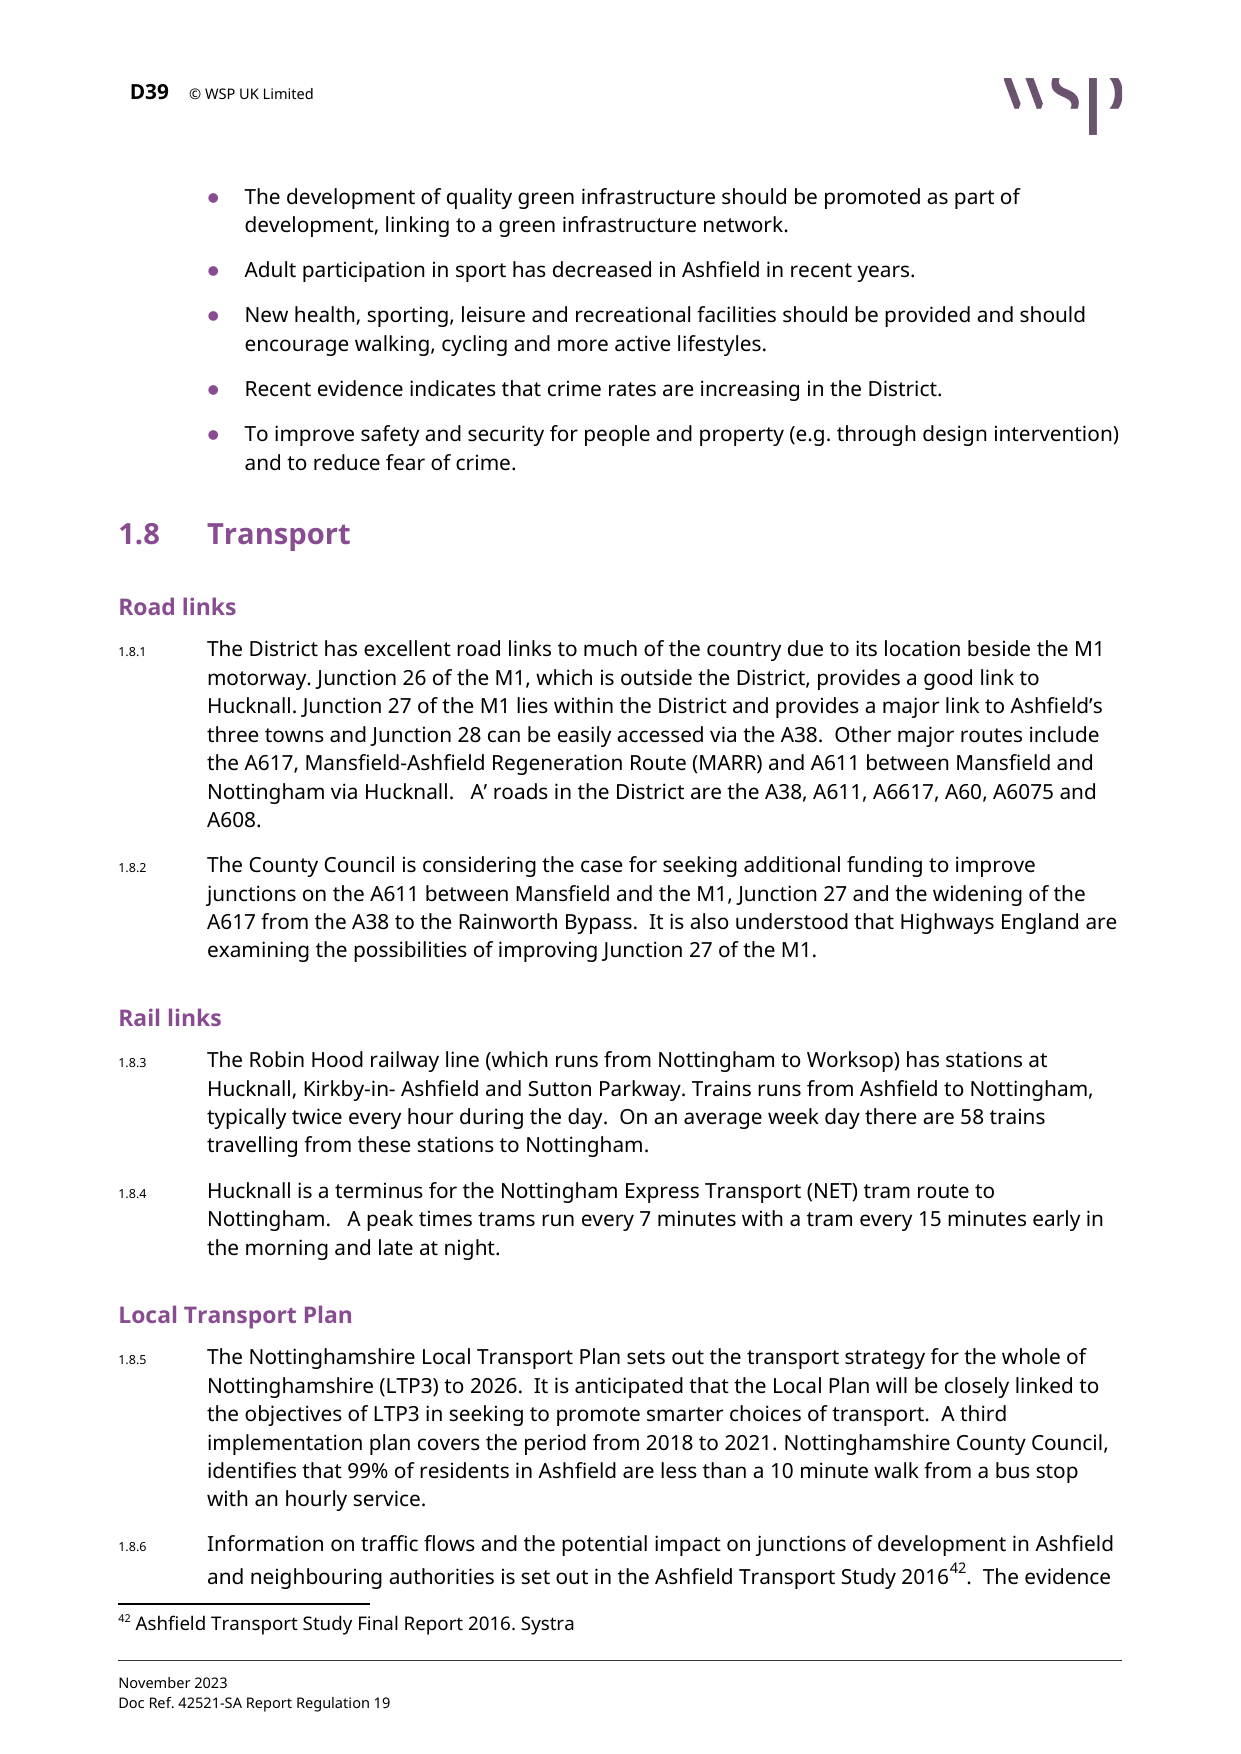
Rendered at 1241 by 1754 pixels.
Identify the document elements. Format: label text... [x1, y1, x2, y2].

subtitle Local Transport Plan [118, 1298, 1122, 1330]
text The County Council is considering the case for seeking additional funding to improve junctions on the A611 between Mansfield and the M1, Junction 27 and the widening of the A617 from the A38 to the Rainworth Bypass. It is also understood that Highways England are examining the possibilities of improving Junction 27 of the M1. [118, 850, 1122, 964]
subtitle Road links [118, 591, 1122, 622]
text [118, 1529, 1122, 1592]
subtitle Rail links [118, 1002, 1122, 1033]
text The Nottinghamshire Local Transport Plan sets out the transport strategy for the whole of Nottinghamshire (LTP3) to 2026. It is anticipated that the Local Plan will be closely linked to the objectives of LTP3 in seeking to promote smarter choices of transport. A third implementation plan covers the period from 2018 to 2021. Nottinghamshire County Council, identifies that 99% of residents in Ashfield are less than a 10 minute walk from a bus stop with an hourly service. [118, 1342, 1122, 1513]
text Hucknall is a terminus for the Nottingham Express Transport (NET) tram route to Nottingham. A peak times trams run every 7 minutes with a tram every 15 minutes early in the morning and late at night. [118, 1176, 1122, 1261]
text Recent evidence indicates that crime rates are increasing in the District. [207, 374, 1122, 403]
text Adult participation in sport has decreased in Ashfield in recent years. [207, 256, 1122, 284]
text To improve safety and security for people and property (e.g. through design intervention) and to reduce fear of crime. [207, 419, 1122, 476]
subtitle Transport [118, 514, 1122, 553]
text The Robin Hood railway line (which runs from Nottingham to Worksop) has stations at Hucknall, Kirkby-in- Ashfield and Sutton Parkway. Trains runs from Ashfield to Nottingham, typically twice every hour during the day. On an average week day there are 58 trains travelling from these stations to Nottingham. [118, 1045, 1122, 1159]
text New health, sporting, leisure and recreational facilities should be provided and should encourage walking, cycling and more active lifestyles. [207, 301, 1122, 357]
text The development of quality green infrastructure should be promoted as part of development, linking to a green infrastructure network. [207, 182, 1122, 239]
text The District has excellent road links to much of the country due to its location beside the M1 motorway. Junction 26 of the M1, which is outside the District, provides a good link to Hucknall. Junction 27 of the M1 lies within the District and provides a major link to Ashfield’s three towns and Junction 28 can be easily accessed via the A38. Other major routes include the A617, Mansfield-Ashfield Regeneration Route (MARR) and A611 between Mansfield and Nottingham via Hucknall. A’ roads in the District are the A38, A611, A6617, A60, A6075 and A608. [118, 634, 1122, 834]
